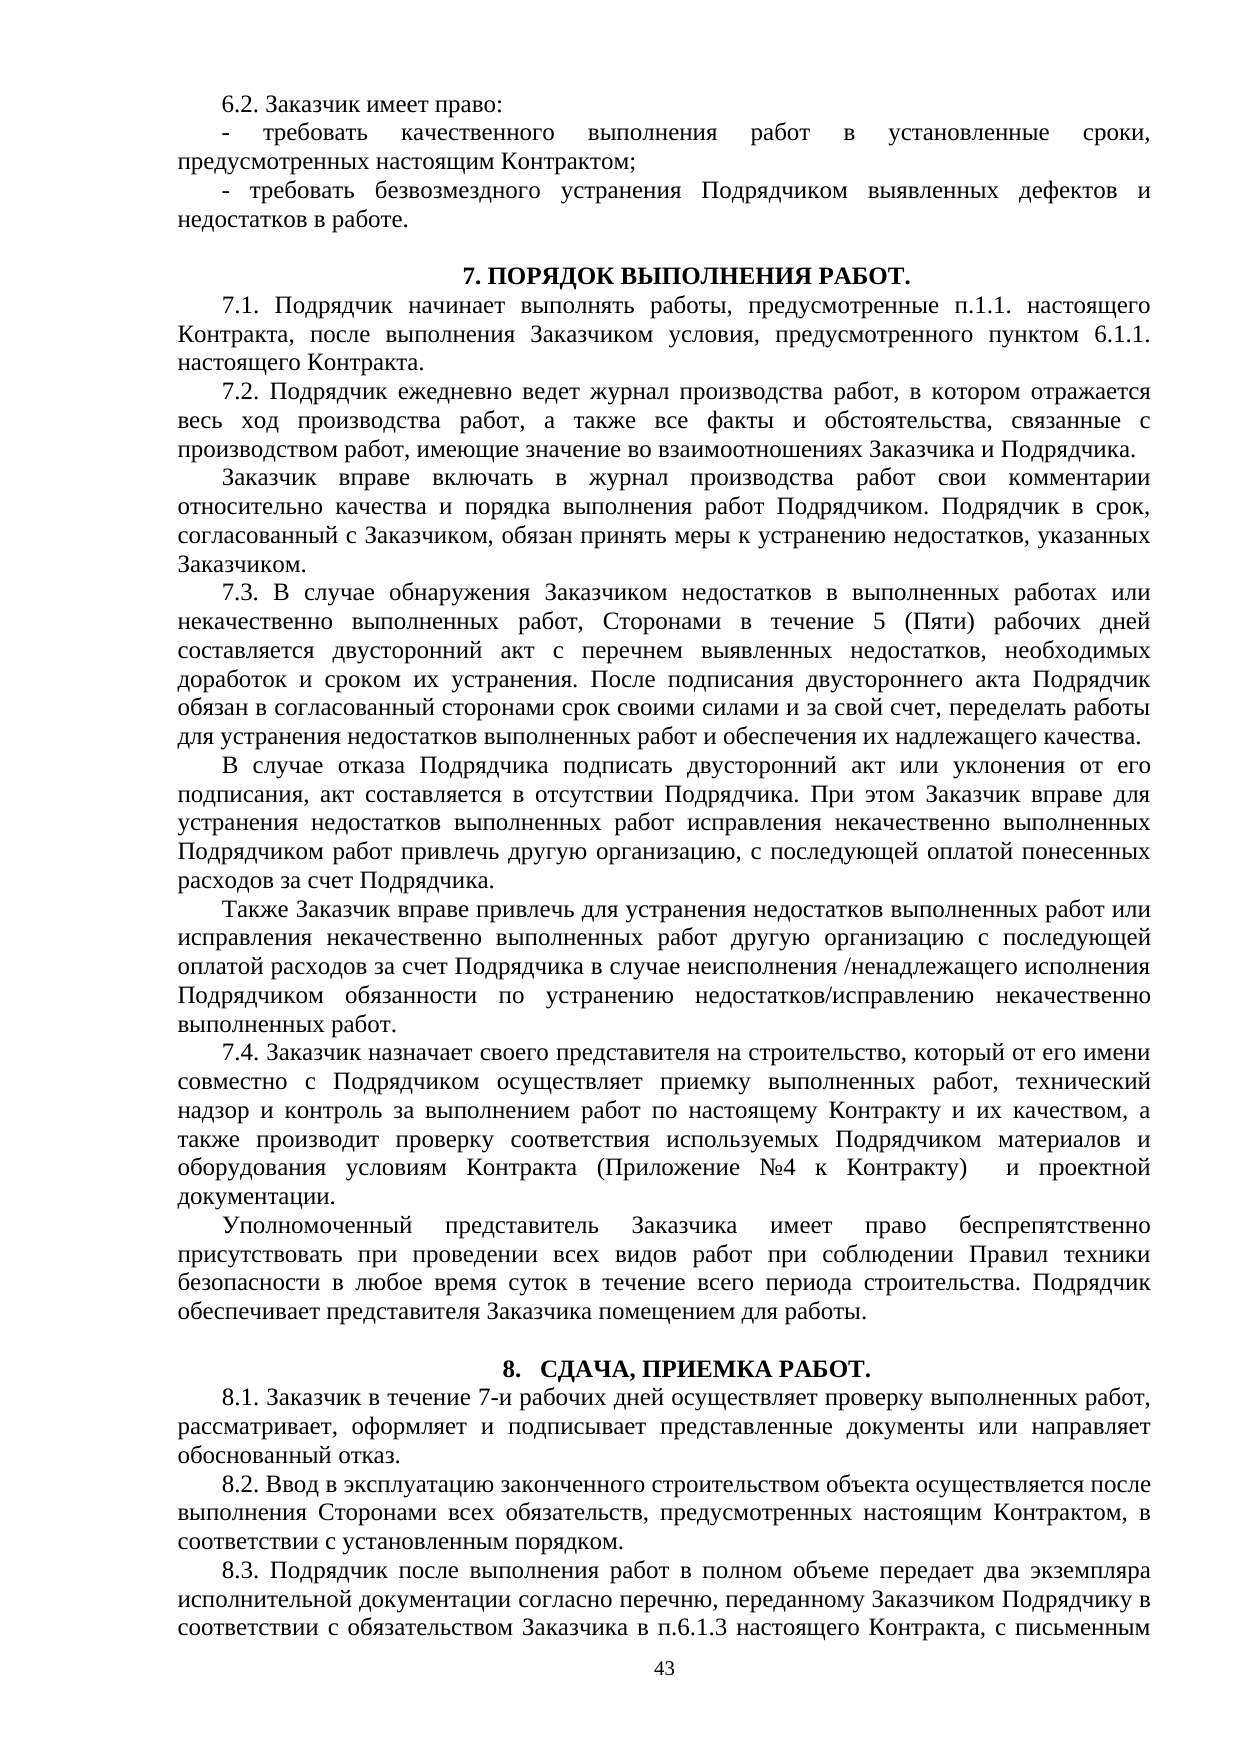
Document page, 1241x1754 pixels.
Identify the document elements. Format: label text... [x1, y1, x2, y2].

text 7.3. В случае обнаружения Заказчиком недостатков в выполненных работах или некачественно выполненных работ, Сторонами в течение 5 (Пяти) рабочих дней составляется двусторонний акт с перечнем выявленных недостатков, необходимых доработок и сроком их устранения. После подписания двустороннего акта Подрядчик обязан в согласованный сторонами срок своими силами и за свой счет, переделать работы для устранения недостатков выполненных работ и обеспечения их надлежащего качества. [177, 577, 1152, 750]
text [177, 1555, 1152, 1641]
text Также Заказчик вправе привлечь для устранения недостатков выполненных работ или исправления некачественно выполненных работ другую организацию с последующей оплатой расходов за счет Подрядчика в случае неисполнения /ненадлежащего исполнения Подрядчиком обязанности по устранению недостатков/исправлению некачественно выполненных работ. [177, 894, 1152, 1037]
text 7.1. Подрядчик начинает выполнять работы, предусмотренные п.1.1. настоящего Контракта, после выполнения Заказчиком условия, предусмотренного пунктом 6.1.1. настоящего Контракта. [177, 290, 1152, 376]
text 8.1. Заказчик в течение 7-и рабочих дней осуществляет проверку выполненных работ, рассматривает, оформляет и подписывает представленные документы или направляет обоснованный отказ. [177, 1382, 1152, 1469]
text 7. ПОРЯДОК ВЫПОЛНЕНИЯ РАБОТ. [177, 261, 1152, 290]
text В случае отказа Подрядчика подписать двусторонний акт или уклонения от его подписания, акт составляется в отсутствии Подрядчика. При этом Заказчик вправе для устранения недостатков выполненных работ исправления некачественно выполненных Подрядчиком работ привлечь другую организацию, с последующей оплатой понесенных расходов за счет Подрядчика. [177, 750, 1152, 894]
text - требовать качественного выполнения работ в установленные сроки, предусмотренных настоящим Контрактом; [177, 117, 1152, 175]
list СДАЧА, ПРИЕМКА РАБОТ. [222, 1354, 1152, 1382]
text 6.2. Заказчик имеет право: [177, 89, 1152, 117]
text 8.2. Ввод в эксплуатацию законченного строительством объекта осуществляется после выполнения Сторонами всех обязательств, предусмотренных настоящим Контрактом, в соответствии с установленным порядком. [177, 1469, 1152, 1555]
text - требовать безвозмездного устранения Подрядчиком выявленных дефектов и недостатков в работе. [177, 175, 1152, 232]
text 7.2. Подрядчик ежедневно ведет журнал производства работ, в котором отражается весь ход производства работ, а также все факты и обстоятельства, связанные с производством работ, имеющие значение во взаимоотношениях Заказчика и Подрядчика. [177, 376, 1152, 462]
text Уполномоченный представитель Заказчика имеет право беспрепятственно присутствовать при проведении всех видов работ при соблюдении Правил техники безопасности в любое время суток в течение всего периода строительства. Подрядчик обеспечивает представителя Заказчика помещением для работы. [177, 1210, 1152, 1325]
text Заказчик вправе включать в журнал производства работ свои комментарии относительно качества и порядка выполнения работ Подрядчиком. Подрядчик в срок, согласованный с Заказчиком, обязан принять меры к устранению недостатков, указанных Заказчиком. [177, 462, 1152, 577]
text 7.4. Заказчик назначает своего представителя на строительство, который от его имени совместно с Подрядчиком осуществляет приемку выполненных работ, технический надзор и контроль за выполнением работ по настоящему Контракту и их качеством, а также производит проверку соответствия используемых Подрядчиком материалов и оборудования условиям Контракта (Приложение №4 к Контракту) и проектной документации. [177, 1037, 1152, 1210]
